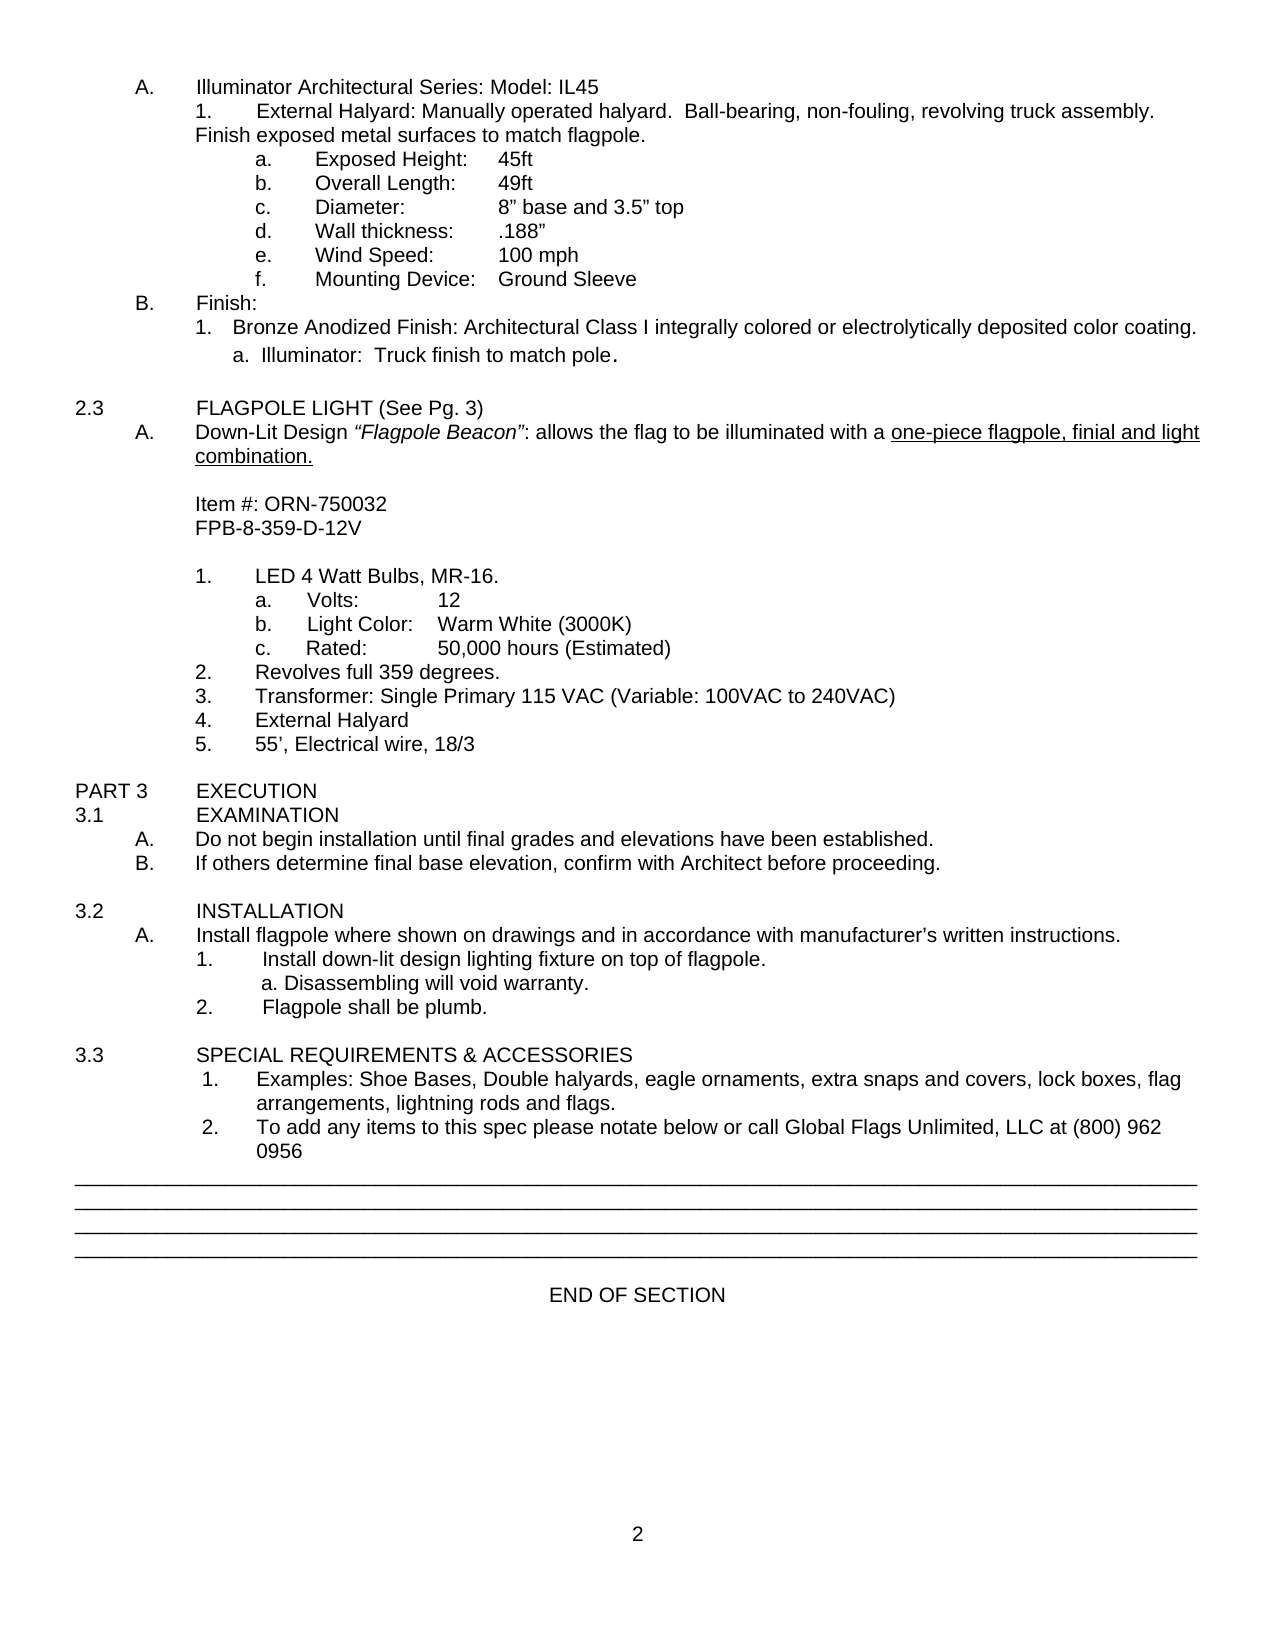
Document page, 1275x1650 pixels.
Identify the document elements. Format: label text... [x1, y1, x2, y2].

text 1. External Halyard: Manually operated halyard. Ball-bearing, non-fouling, revolving truck assembly. Finish exposed metal surfaces to match flagpole. [195, 99, 1200, 147]
text A. Install flagpole where shown on drawings and in accordance with manufacturer’s written instructions. [135, 923, 1200, 947]
text PART 3 EXECUTION [75, 779, 1200, 803]
text A. Down-Lit Design “Flagpole Beacon”: allows the flag to be illuminated with a one-piece flagpole, finial and light combination. [135, 420, 1200, 468]
text 3.3 SPECIAL REQUIREMENTS & ACCESSORIES [75, 1043, 1200, 1067]
text 2. Revolves full 359 degrees. [195, 659, 1200, 683]
text 1. Examples: Shoe Bases, Double halyards, eagle ornaments, extra snaps and covers, lock boxes, flag arrangements, lightning rods and flags. [196, 1067, 1200, 1115]
text 1. Install down-lit design lighting fixture on top of flagpole. [196, 947, 1200, 971]
text 3.2 INSTALLATION [75, 899, 1200, 923]
text 2.3 FLAGPOLE LIGHT (See Pg. 3) [75, 396, 1200, 420]
text FPB-8-359-D-12V [135, 516, 1200, 540]
text e. Wind Speed: 100 mph [255, 243, 1200, 267]
text c. Rated: 50,000 hours (Estimated) [255, 636, 1200, 659]
text 2. To add any items to this spec please notate below or call Global Flags Unlimited, LLC at (800) 962 0956 [196, 1115, 1200, 1163]
text b. Overall Length: 49ft [255, 171, 1200, 195]
text 2 [75, 1522, 1200, 1546]
text 5. 55’, Electrical wire, 18/3 [195, 731, 1200, 755]
text d. Wall thickness: .188” [255, 219, 1200, 243]
text Item #: ORN-750032 [135, 492, 1200, 516]
text B. If others determine final base elevation, confirm with Architect before proceeding. [135, 851, 1200, 875]
text 3.1 EXAMINATION [75, 803, 1200, 827]
text A. Do not begin installation until final grades and elevations have been established. [135, 827, 1200, 851]
text a. Illuminator: Truck finish to match pole. [232, 338, 1200, 367]
text 1. LED 4 Watt Bulbs, MR-16. [195, 564, 1200, 588]
text 2. Flagpole shall be plumb. [75, 995, 1200, 1019]
text c. Diameter: 8” base and 3.5” top [255, 195, 1200, 219]
text a. Disassembling will void warranty. [255, 971, 1200, 995]
text A. Illuminator Architectural Series: Model: IL45 [135, 75, 1200, 99]
text f. Mounting Device: Ground Sleeve [255, 267, 1200, 291]
text a. Exposed Height: 45ft [255, 147, 1200, 171]
text a. Volts: 12 [255, 588, 1200, 612]
text END OF SECTION [75, 1282, 1200, 1306]
text b. Light Color: Warm White (3000K) [255, 612, 1200, 636]
text B. Finish: [135, 291, 1200, 314]
text 1. Bronze Anodized Finish: Architectural Class I integrally colored or electrolytically deposited color coating. [195, 314, 1200, 338]
text ____________________________________________________________________________________________________________________________________________________________________________________________________________________________________________________________________________________________________________________________________________________________________________________________________ [75, 1163, 1200, 1258]
text 4. External Halyard [195, 707, 1200, 731]
text 3. Transformer: Single Primary 115 VAC (Variable: 100VAC to 240VAC) [195, 683, 1200, 707]
